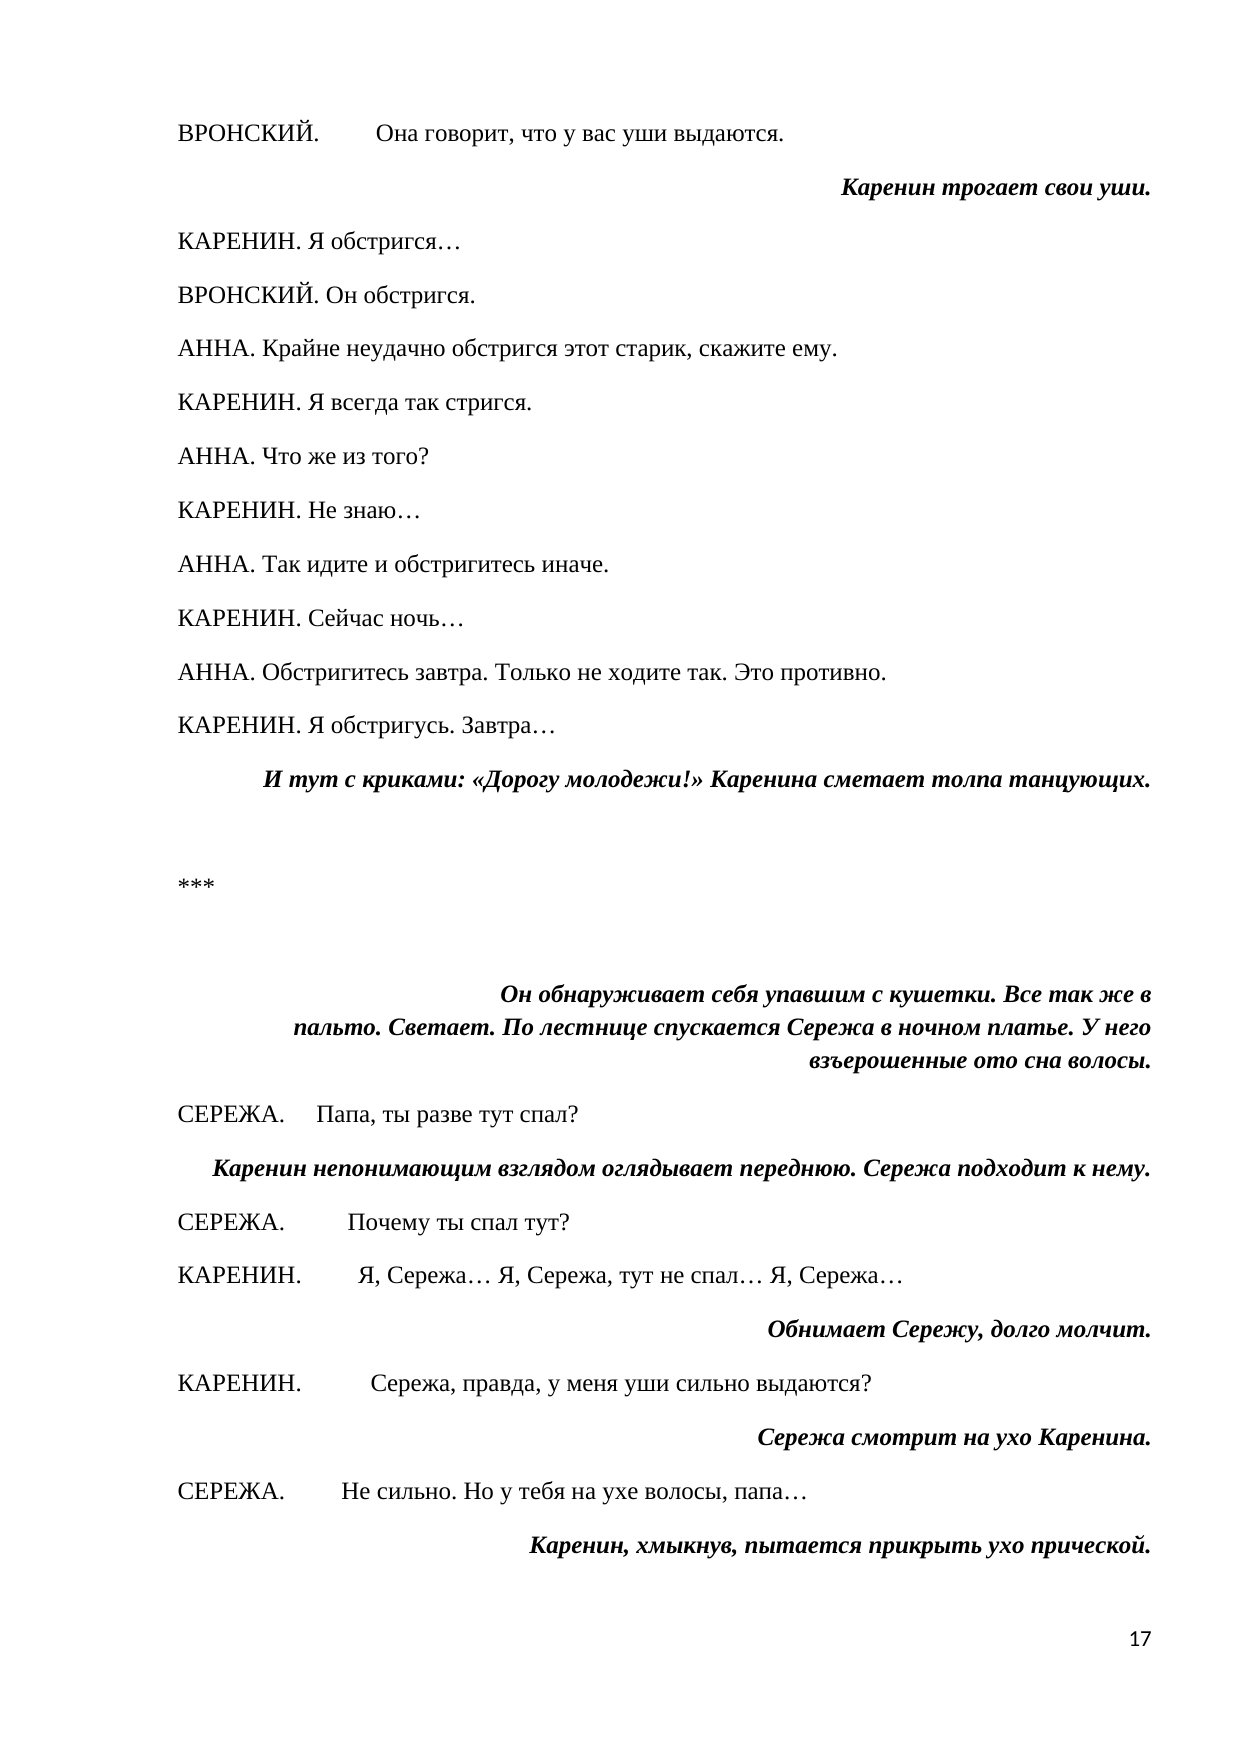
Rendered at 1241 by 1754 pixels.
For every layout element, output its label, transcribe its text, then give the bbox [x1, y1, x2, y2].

text Каренин трогает свои уши. [177, 172, 1152, 201]
text АННА. Что же из того? [177, 441, 1152, 470]
text Сережа смотрит на ухо Каренина. [177, 1422, 1152, 1451]
text *** [177, 872, 1152, 901]
text СЕРЕЖА. Почему ты спал тут? [177, 1207, 1152, 1235]
text КАРЕНИН. Я всегда так стригся. [177, 387, 1152, 416]
text И тут с криками: «Дорогу молодежи!» Каренина сметает толпа танцующих. [177, 764, 1152, 793]
text АННА. Так идите и обстригитесь иначе. [177, 549, 1152, 578]
text АННА. Обстригитесь завтра. Только не ходите так. Это противно. [177, 657, 1152, 685]
text СЕРЕЖА. Не сильно. Но у тебя на ухе волосы, папа… [177, 1476, 1152, 1504]
text Каренин непонимающим взглядом оглядывает переднюю. Сережа подходит к нему. [177, 1153, 1152, 1181]
text КАРЕНИН. Сережа, правда, у меня уши сильно выдаются? [177, 1368, 1152, 1397]
text Каренин, хмыкнув, пытается прикрыть ухо прической. [177, 1530, 1152, 1558]
text Он обнаруживает себя упавшим с кушетки. Все так же в пальто. Светает. По лестнице спускается Сережа в ночном платье. У него взъерошенные ото сна волосы. [177, 979, 1152, 1074]
text СЕРЕЖА. Папа, ты разве тут спал? [177, 1099, 1152, 1128]
text КАРЕНИН. Не знаю… [177, 495, 1152, 524]
text ВРОНСКИЙ. Она говорит, что у вас уши выдаются. [177, 118, 1152, 147]
text КАРЕНИН. Сейчас ночь… [177, 603, 1152, 632]
text АННА. Крайне неудачно обстригся этот старик, скажите ему. [177, 333, 1152, 362]
text ВРОНСКИЙ. Он обстригся. [177, 280, 1152, 308]
text КАРЕНИН. Я обстригусь. Завтра… [177, 711, 1152, 739]
text КАРЕНИН. Я обстригся… [177, 226, 1152, 254]
text КАРЕНИН. Я, Сережа… Я, Сережа, тут не спал… Я, Сережа… [177, 1260, 1152, 1289]
text Обнимает Сережу, долго молчит. [177, 1314, 1152, 1343]
